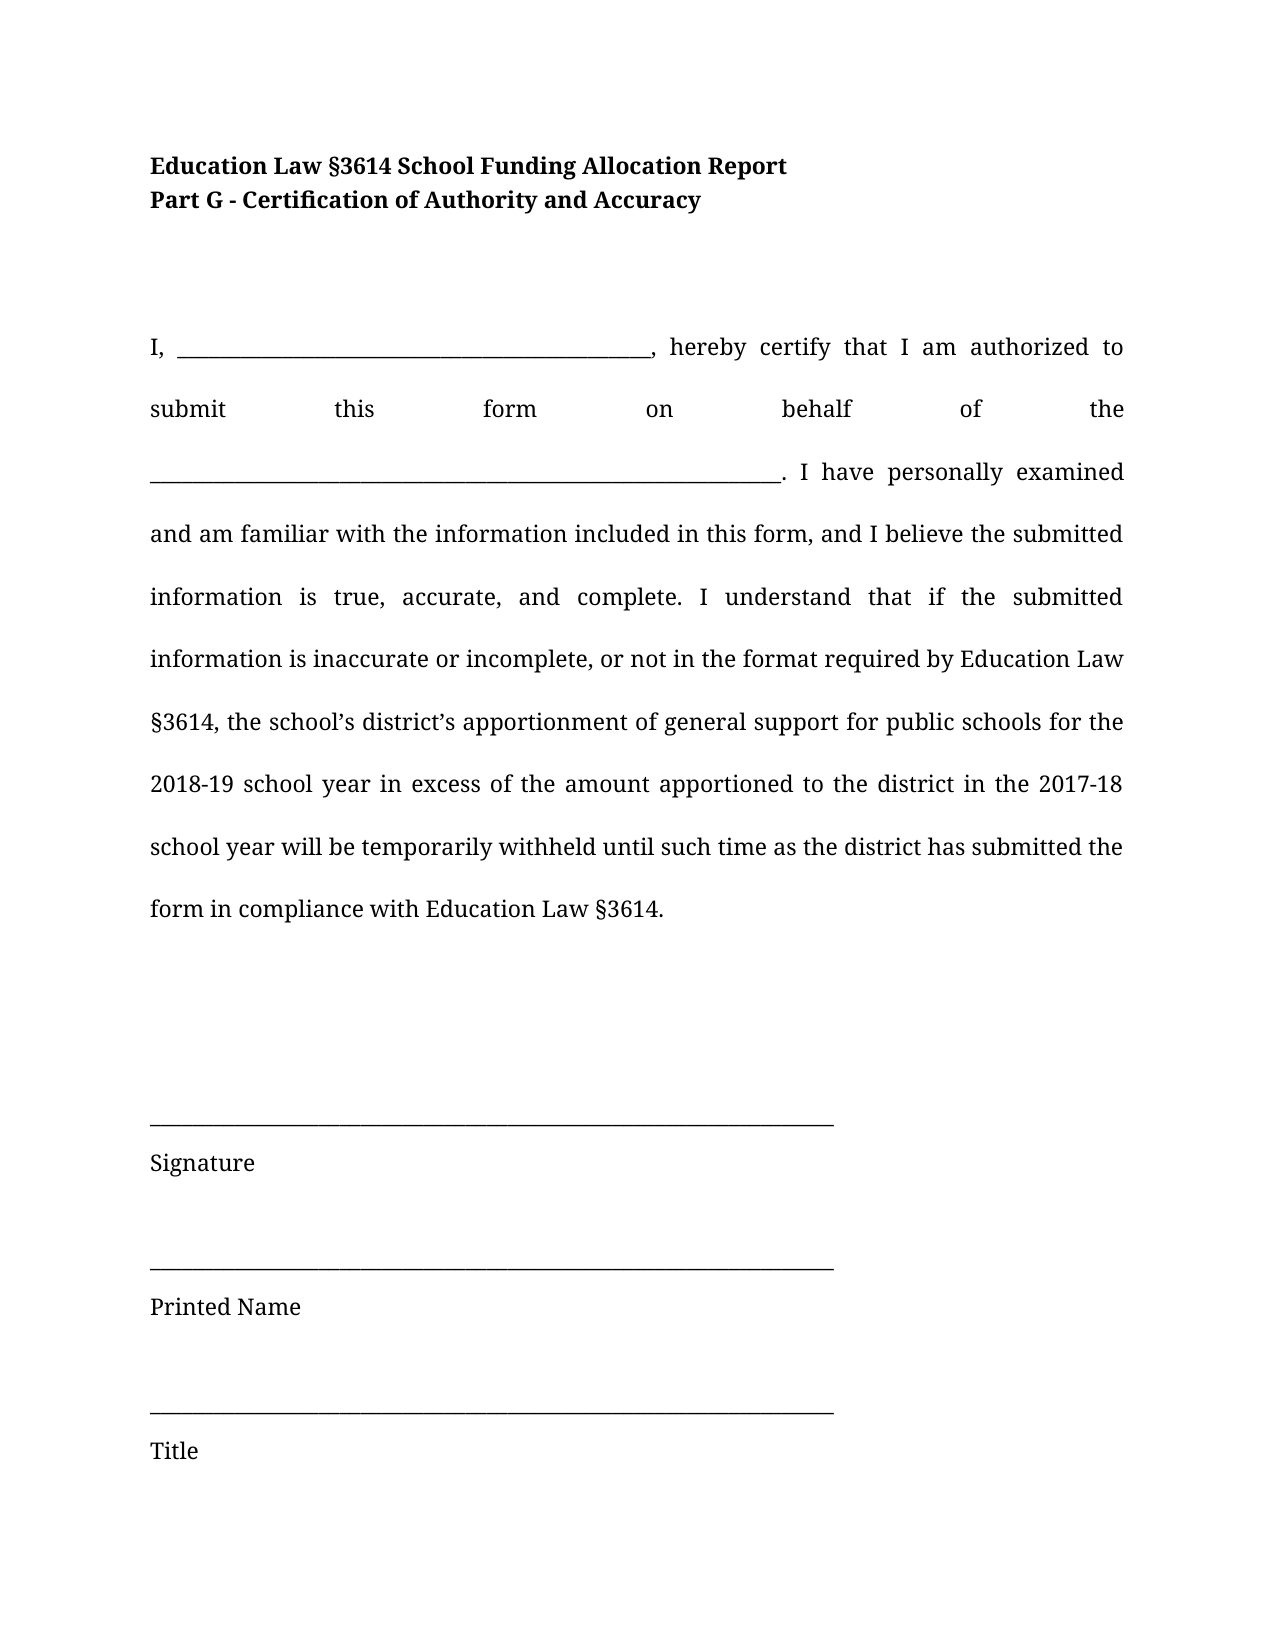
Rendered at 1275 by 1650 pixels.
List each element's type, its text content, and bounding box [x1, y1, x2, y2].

text Signature [150, 1147, 1125, 1178]
text Part G - Certification of Authority and Accuracy [150, 184, 1125, 215]
text _________________________________________________________________ [150, 1099, 1125, 1130]
text Printed Name [150, 1291, 1125, 1322]
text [150, 1243, 1125, 1274]
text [150, 1387, 1125, 1418]
text I, _____________________________________________, hereby certify that I am authorized to submit this form on behalf of the ____________________________________________________________. I have personally examined and am familiar with the information included in this form, and I believe the submitted information is true, accurate, and complete. I understand that if the submitted information is inaccurate or incomplete, or not in the format required by Education Law §3614, the school’s district’s apportionment of general support for public schools for the 2018-19 school year in excess of the amount apportioned to the district in the 2017-18 school year will be temporarily withheld until such time as the district has submitted the form in compliance with Education Law §3614. [150, 330, 1125, 924]
text Title [150, 1434, 1125, 1466]
text Education Law §3614 School Funding Allocation Report [150, 150, 1125, 181]
